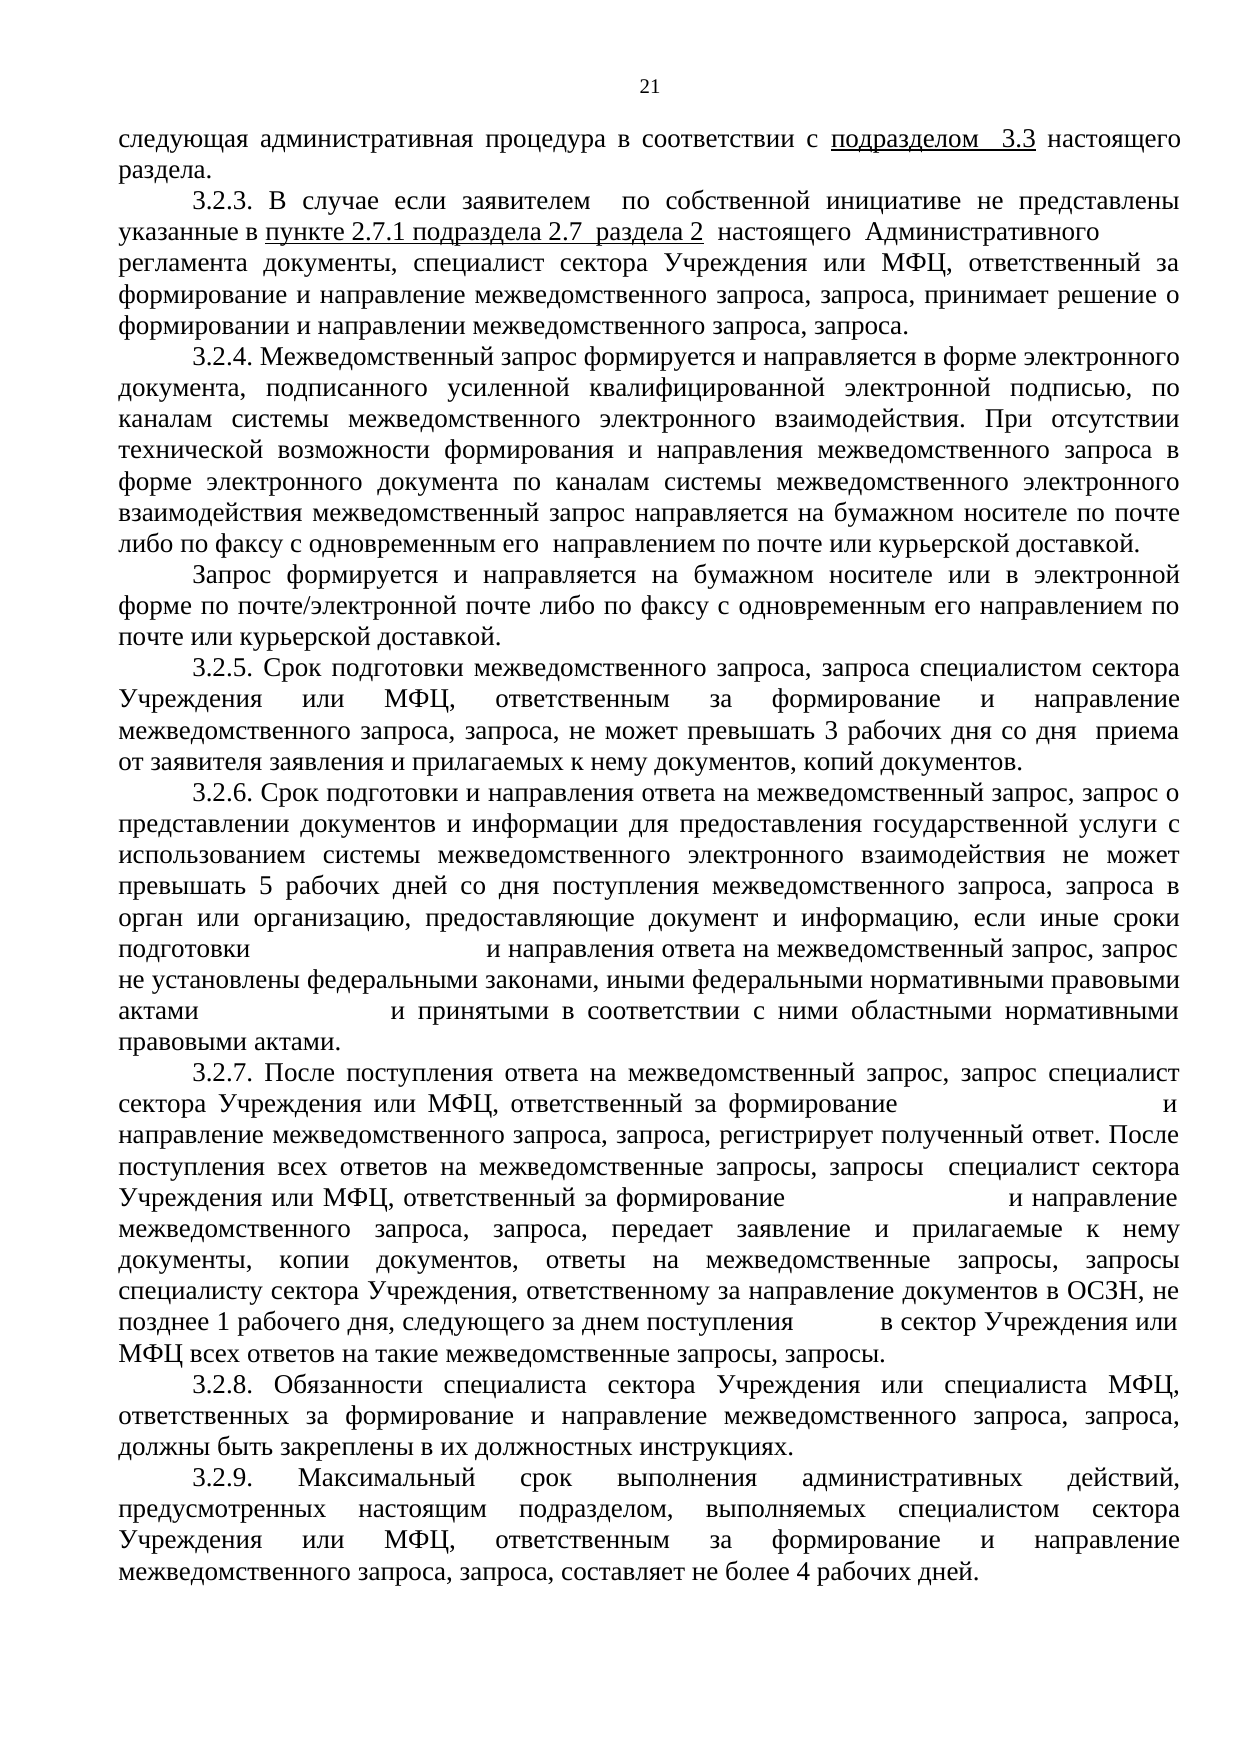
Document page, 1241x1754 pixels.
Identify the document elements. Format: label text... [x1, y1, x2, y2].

text 3.2.4. Межведомственный запрос формируется и направляется в форме электронного документа, подписанного усиленной квалифицированной электронной подписью, по каналам системы межведомственного электронного взаимодействия. При отсутствии технической возможности формирования и направления межведомственного запроса в форме электронного документа по каналам системы межведомственного электронного взаимодействия межведомственный запрос направляется на бумажном носителе по почте либо по факсу с одновременным его направлением по почте или курьерской доставкой. [118, 340, 1181, 558]
text 3.2.3. В случае если заявителем по собственной инициативе не представлены указанные в пункте 2.7.1 подраздела 2.7 раздела 2 настоящего Административного [118, 184, 1181, 247]
text 3.2.8. Обязанности специалиста сектора Учреждения или специалиста МФЦ, ответственных за формирование и направление межведомственного запроса, запроса, должны быть закреплены в их должностных инструкциях. [118, 1368, 1181, 1461]
text 3.2.9. Максимальный срок выполнения административных действий, предусмотренных настоящим подразделом, выполняемых специалистом сектора Учреждения или МФЦ, ответственным за формирование и направление межведомственного запроса, запроса, составляет не более 4 рабочих дней. [118, 1461, 1181, 1586]
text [118, 122, 1181, 184]
text 3.2.7. После поступления ответа на межведомственный запрос, запрос специалист сектора Учреждения или МФЦ, ответственный за формирование и направление межведомственного запроса, запроса, регистрирует полученный ответ. После поступления всех ответов на межведомственные запросы, запросы специалист сектора Учреждения или МФЦ, ответственный за формирование и направление межведомственного запроса, запроса, передает заявление и прилагаемые к нему документы, копии документов, ответы на межведомственные запросы, запросы специалисту сектора Учреждения, ответственному за направление документов в ОСЗН, не позднее 1 рабочего дня, следующего за днем поступления в сектор Учреждения или МФЦ всех ответов на такие межведомственные запросы, запросы. [118, 1056, 1181, 1368]
text 3.2.6. Срок подготовки и направления ответа на межведомственный запрос, запрос о представлении документов и информации для предоставления государственной услуги с использованием системы межведомственного электронного взаимодействия не может превышать 5 рабочих дней со дня поступления межведомственного запроса, запроса в орган или организацию, предоставляющие документ и информацию, если иные сроки подготовки и направления ответа на межведомственный запрос, запрос не установлены федеральными законами, иными федеральными нормативными правовыми актами и принятыми в соответствии с ними областными нормативными правовыми актами. [118, 776, 1181, 1056]
text Запрос формируется и направляется на бумажном носителе или в электронной форме по почте/электронной почте либо по факсу с одновременным его направлением по почте или курьерской доставкой. [118, 558, 1181, 651]
text регламента документы, специалист сектора Учреждения или МФЦ, ответственный за формирование и направление межведомственного запроса, запроса, принимает решение о формировании и направлении межведомственного запроса, запроса. [118, 247, 1181, 340]
text 3.2.5. Срок подготовки межведомственного запроса, запроса специалистом сектора Учреждения или МФЦ, ответственным за формирование и направление межведомственного запроса, запроса, не может превышать 3 рабочих дня со дня приема от заявителя заявления и прилагаемых к нему документов, копий документов. [118, 651, 1181, 776]
